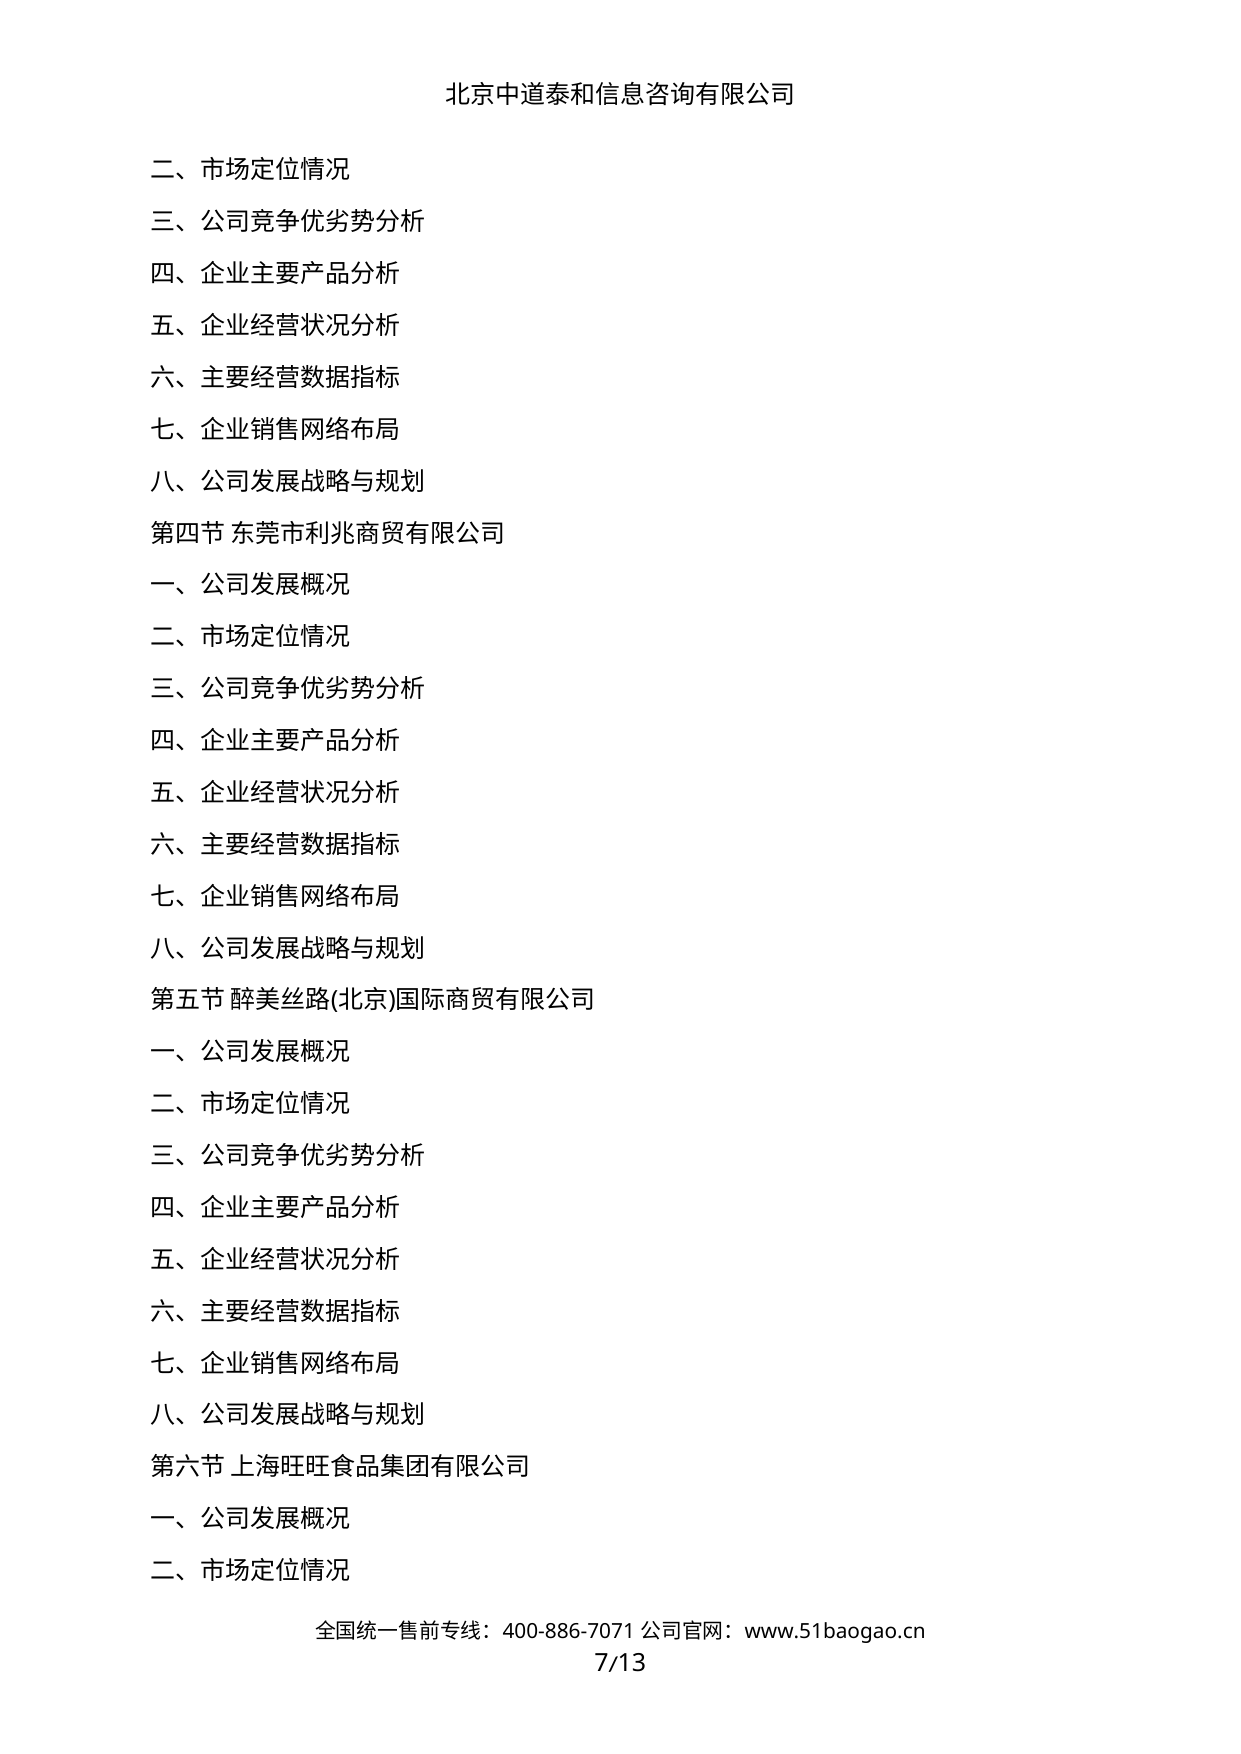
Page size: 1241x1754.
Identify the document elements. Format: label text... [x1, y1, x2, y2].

text 二、市场定位情况 [150, 617, 1090, 653]
text 三、公司竞争优劣势分析 [150, 202, 1090, 238]
text 五、企业经营状况分析 [150, 306, 1090, 342]
text 八、公司发展战略与规划 [150, 928, 1090, 964]
text 一、公司发展概况 [150, 1499, 1090, 1535]
text 二、市场定位情况 [150, 1084, 1090, 1120]
text 一、公司发展概况 [150, 565, 1090, 601]
text 八、公司发展战略与规划 [150, 461, 1090, 497]
text 第五节 醉美丝路(北京)国际商贸有限公司 [150, 980, 1090, 1016]
text 四、企业主要产品分析 [150, 721, 1090, 757]
text 七、企业销售网络布局 [150, 876, 1090, 912]
text 四、企业主要产品分析 [150, 1187, 1090, 1224]
text 六、主要经营数据指标 [150, 357, 1090, 394]
text 一、公司发展概况 [150, 1032, 1090, 1068]
text 七、企业销售网络布局 [150, 1343, 1090, 1379]
text 七、企业销售网络布局 [150, 409, 1090, 446]
text 二、市场定位情况 [150, 1551, 1090, 1587]
text 三、公司竞争优劣势分析 [150, 1136, 1090, 1172]
text 二、市场定位情况 [150, 150, 1090, 186]
text 六、主要经营数据指标 [150, 1291, 1090, 1327]
text 八、公司发展战略与规划 [150, 1395, 1090, 1431]
text 第四节 东莞市利兆商贸有限公司 [150, 513, 1090, 549]
text 三、公司竞争优劣势分析 [150, 669, 1090, 705]
text 五、企业经营状况分析 [150, 1239, 1090, 1276]
text 六、主要经营数据指标 [150, 824, 1090, 861]
text 五、企业经营状况分析 [150, 772, 1090, 809]
text 第六节 上海旺旺食品集团有限公司 [150, 1447, 1090, 1483]
text 四、企业主要产品分析 [150, 254, 1090, 290]
